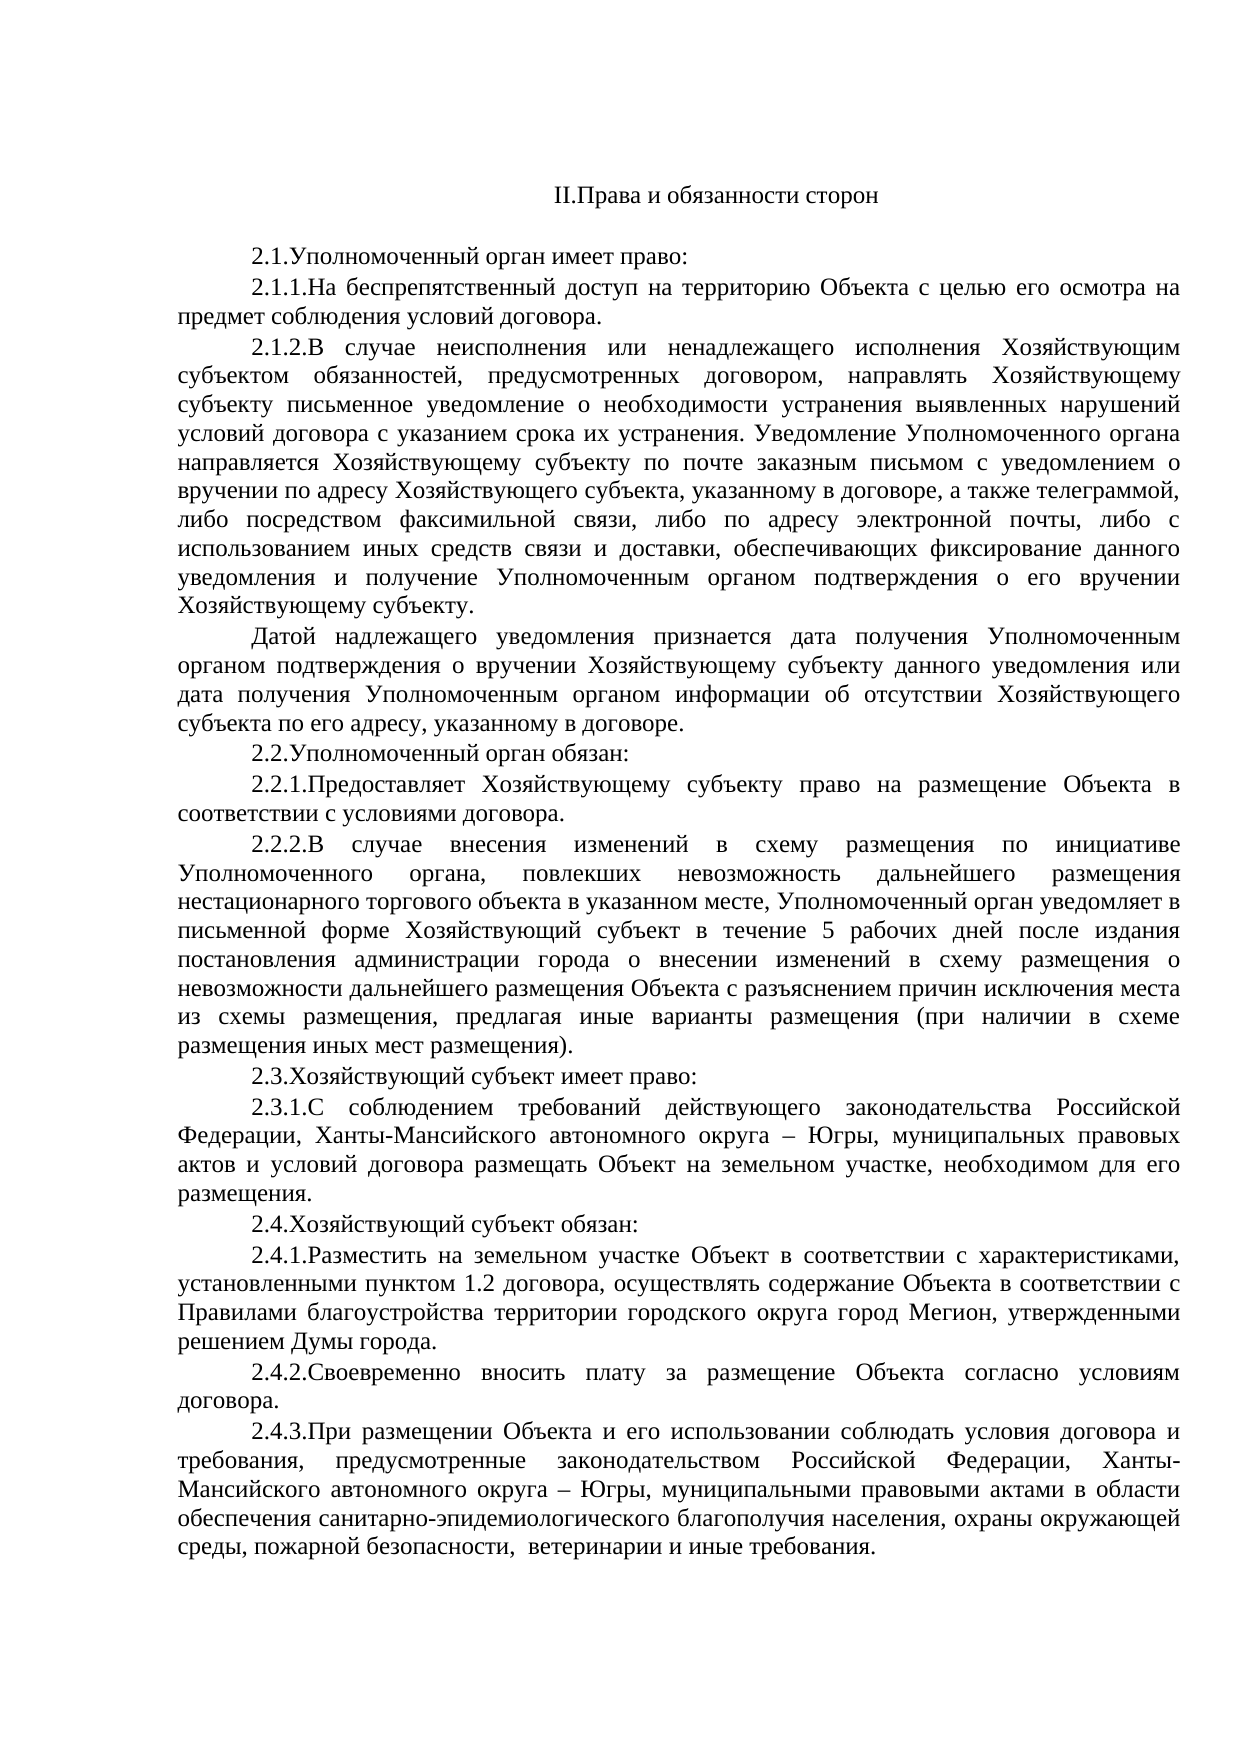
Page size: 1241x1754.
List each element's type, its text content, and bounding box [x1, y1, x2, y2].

text Датой надлежащего уведомления признается дата получения Уполномоченным органом подтверждения о вручении Хозяйствующему субъекту данного уведомления или дата получения Уполномоченным органом информации об отсутствии Хозяйствующего субъекта по его адресу, указанному в договоре. [177, 621, 1181, 736]
text 2.1.Уполномоченный орган имеет право: [177, 241, 1181, 270]
text 2.1.2.В случае неисполнения или ненадлежащего исполнения Хозяйствующим субъектом обязанностей, предусмотренных договором, направлять Хозяйствующему субъекту письменное уведомление о необходимости устранения выявленных нарушений условий договора с указанием срока их устранения. Уведомление Уполномоченного органа направляется Хозяйствующему субъекту по почте заказным письмом с уведомлением о вручении по адресу Хозяйствующего субъекта, указанному в договоре, а также телеграммой, либо посредством факсимильной связи, либо по адресу электронной почты, либо с использованием иных средств связи и доставки, обеспечивающих фиксирование данного уведомления и получение Уполномоченным органом подтверждения о его вручении Хозяйствующему субъекту. [177, 332, 1181, 619]
text 2.4.Хозяйствующий субъект обязан: [177, 1209, 1181, 1238]
text 2.3.1.С соблюдением требований действующего законодательства Российской Федерации, Ханты-Мансийского автономного округа – Югры, муниципальных правовых актов и условий договора размещать Объект на земельном участке, необходимом для его размещения. [177, 1092, 1181, 1207]
text 2.4.2.Своевременно вносить плату за размещение Объекта согласно условиям договора. [177, 1357, 1181, 1414]
text 2.2.2.В случае внесения изменений в схему размещения по инициативе Уполномоченного органа, повлекших невозможность дальнейшего размещения нестационарного торгового объекта в указанном месте, Уполномоченный орган уведомляет в письменной форме Хозяйствующий субъект в течение 5 рабочих дней после издания постановления администрации города о внесении изменений в схему размещения о невозможности дальнейшего размещения Объекта с разъяснением причин исключения места из схемы размещения, предлагая иные варианты размещения (при наличии в схеме размещения иных мест размещения). [177, 829, 1181, 1059]
text 2.4.1.Разместить на земельном участке Объект в соответствии с характеристиками, установленными пунктом 1.2 договора, осуществлять содержание Объекта в соответствии с Правилами благоустройства территории городского округа город Мегион, утвержденными решением Думы города. [177, 1240, 1181, 1355]
text 2.1.1.На беспрепятственный доступ на территорию Объекта с целью его осмотра на предмет соблюдения условий договора. [177, 272, 1181, 330]
text 2.4.3.При размещении Объекта и его использовании соблюдать условия договора и требования, предусмотренные законодательством Российской Федерации, Ханты-Мансийского автономного округа – Югры, муниципальными правовыми актами в области обеспечения санитарно-эпидемиологического благополучия населения, охраны окружающей среды, пожарной безопасности, ветеринарии и иные требования. [177, 1416, 1181, 1560]
text 2.3.Хозяйствующий субъект имеет право: [177, 1061, 1181, 1090]
text II.Права и обязанности сторон [177, 180, 1181, 208]
text 2.2.Уполномоченный орган обязан: [177, 738, 1181, 767]
text 2.2.1.Предоставляет Хозяйствующему субъекту право на размещение Объекта в соответствии с условиями договора. [177, 769, 1181, 827]
